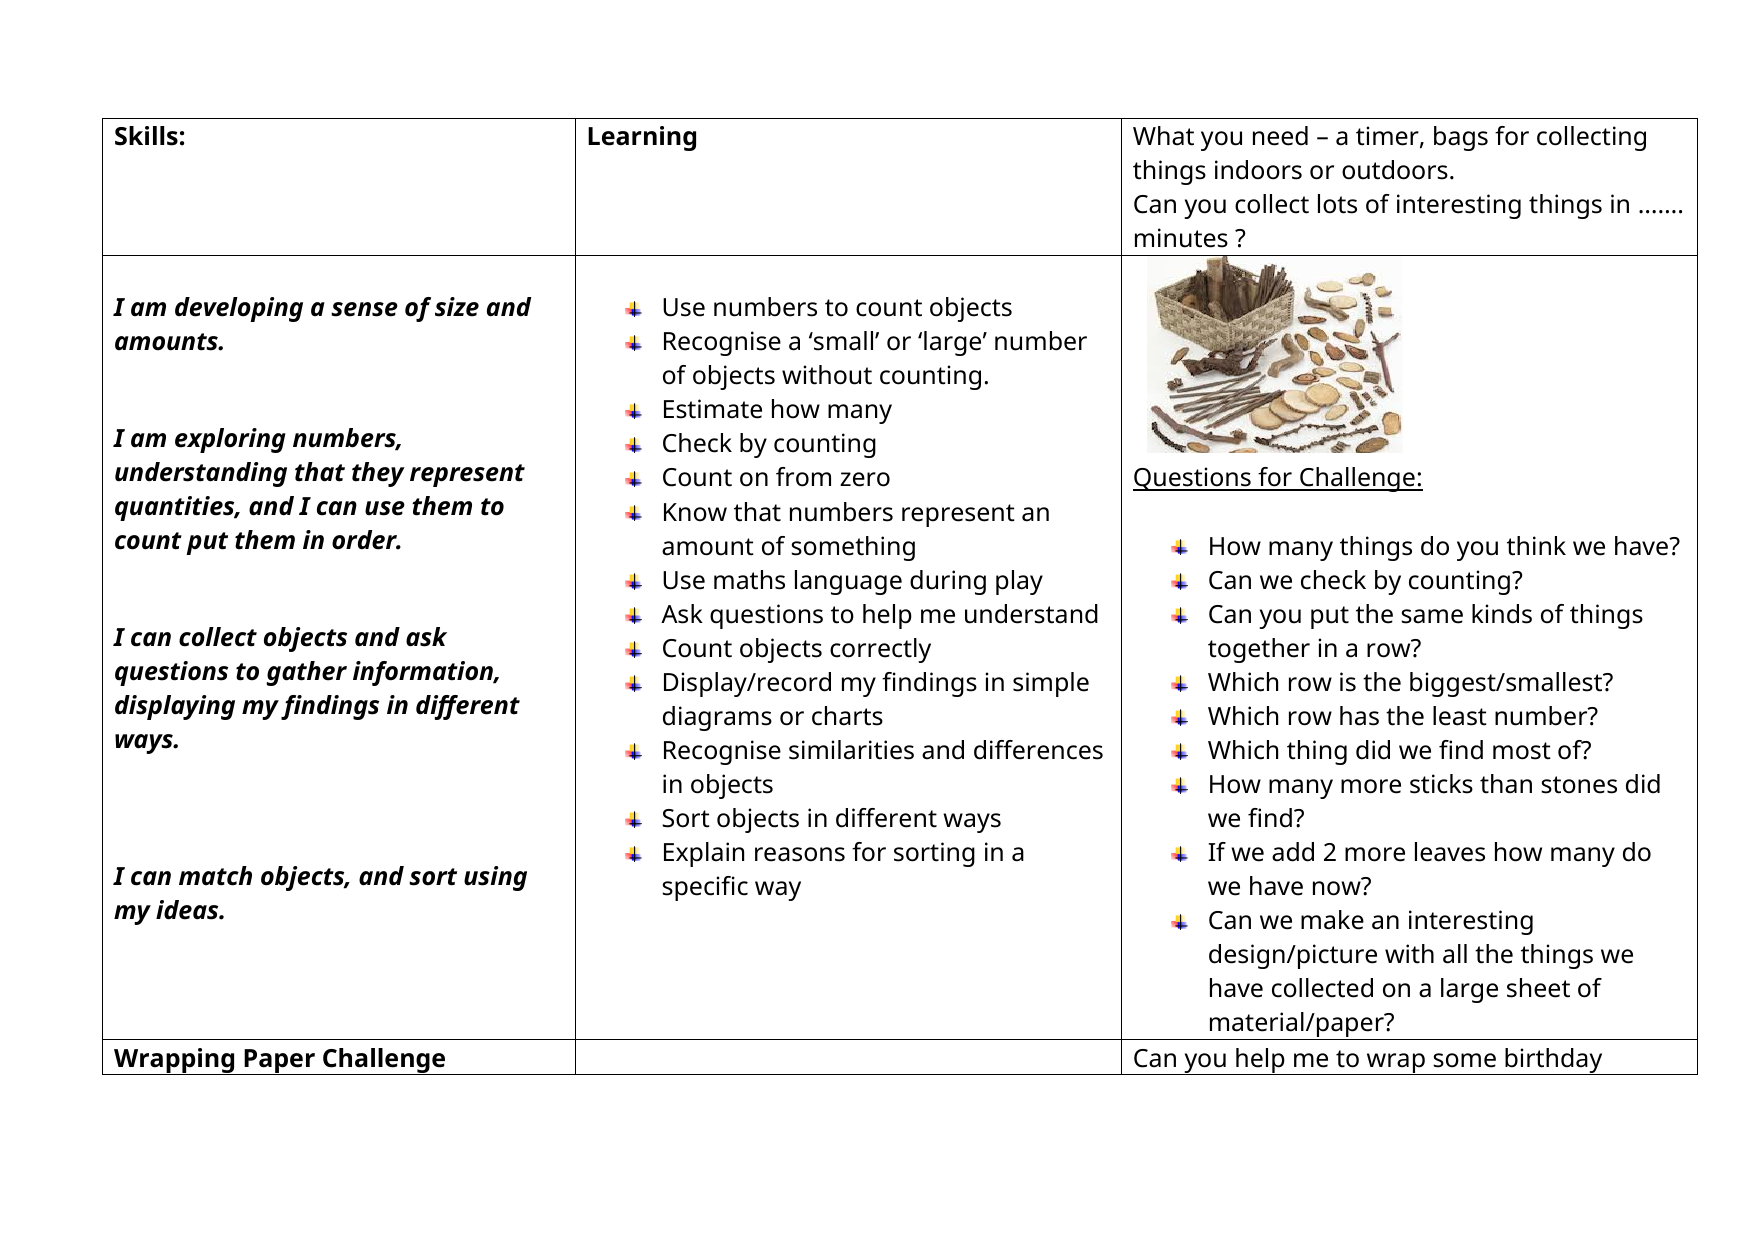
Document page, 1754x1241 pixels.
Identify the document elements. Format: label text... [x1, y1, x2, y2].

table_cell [103, 1040, 575, 1074]
picture [1171, 572, 1188, 590]
table_cell [576, 1040, 1121, 1074]
picture [625, 845, 642, 862]
table_cell Use numbers to count objects Recognise a ‘small’ or ‘large’ number of objects without counting. Estimate how many Check by counting Count on from zero Know that numbers represent an amount of something Use maths language during play Ask questions to help me understand Count objects correctly Display/record my findings in simple diagrams or charts Recognise similarities and differences in objects Sort objects in different ways Explain reasons for sorting in a specific way [576, 256, 1121, 1039]
picture [1171, 708, 1188, 726]
picture [625, 640, 642, 658]
picture [1171, 606, 1188, 624]
picture [625, 470, 642, 487]
picture [625, 300, 642, 317]
picture [625, 742, 642, 760]
picture [625, 334, 642, 351]
picture [1171, 845, 1188, 862]
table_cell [1122, 1040, 1697, 1074]
picture [625, 504, 642, 521]
picture [625, 810, 642, 828]
picture [1171, 776, 1188, 794]
table_header Learning [576, 119, 1121, 255]
picture [1171, 742, 1188, 760]
picture [625, 606, 642, 624]
picture [1171, 913, 1188, 930]
table_header Skills: [103, 119, 575, 255]
picture [625, 674, 642, 692]
table_cell I am developing a sense of size and amounts. I am exploring numbers, understanding that they represent quantities, and I can use them to count put them in order. I can collect objects and ask questions to gather information, displaying my findings in different ways. I can match objects, and sort using my ideas. [103, 256, 575, 1039]
picture [1171, 674, 1188, 692]
picture [625, 436, 642, 453]
picture [625, 572, 642, 590]
picture [1147, 256, 1403, 453]
table_cell Questions for Challenge: How many things do you think we have? Can we check by counting? Can you put the same kinds of things together in a row? Which row is the biggest/smallest? Which row has the least number? Which thing did we find most of? How many more sticks than stones did we find? If we add 2 more leaves how many do we have now? Can we make an interesting design/picture with all the things we have collected on a large sheet of material/paper? [1122, 256, 1697, 1039]
picture [1171, 538, 1188, 555]
picture [625, 402, 642, 419]
table_header What you need – a timer, bags for collecting things indoors or outdoors. Can you collect lots of interesting things in ……. minutes ? [1122, 119, 1697, 255]
